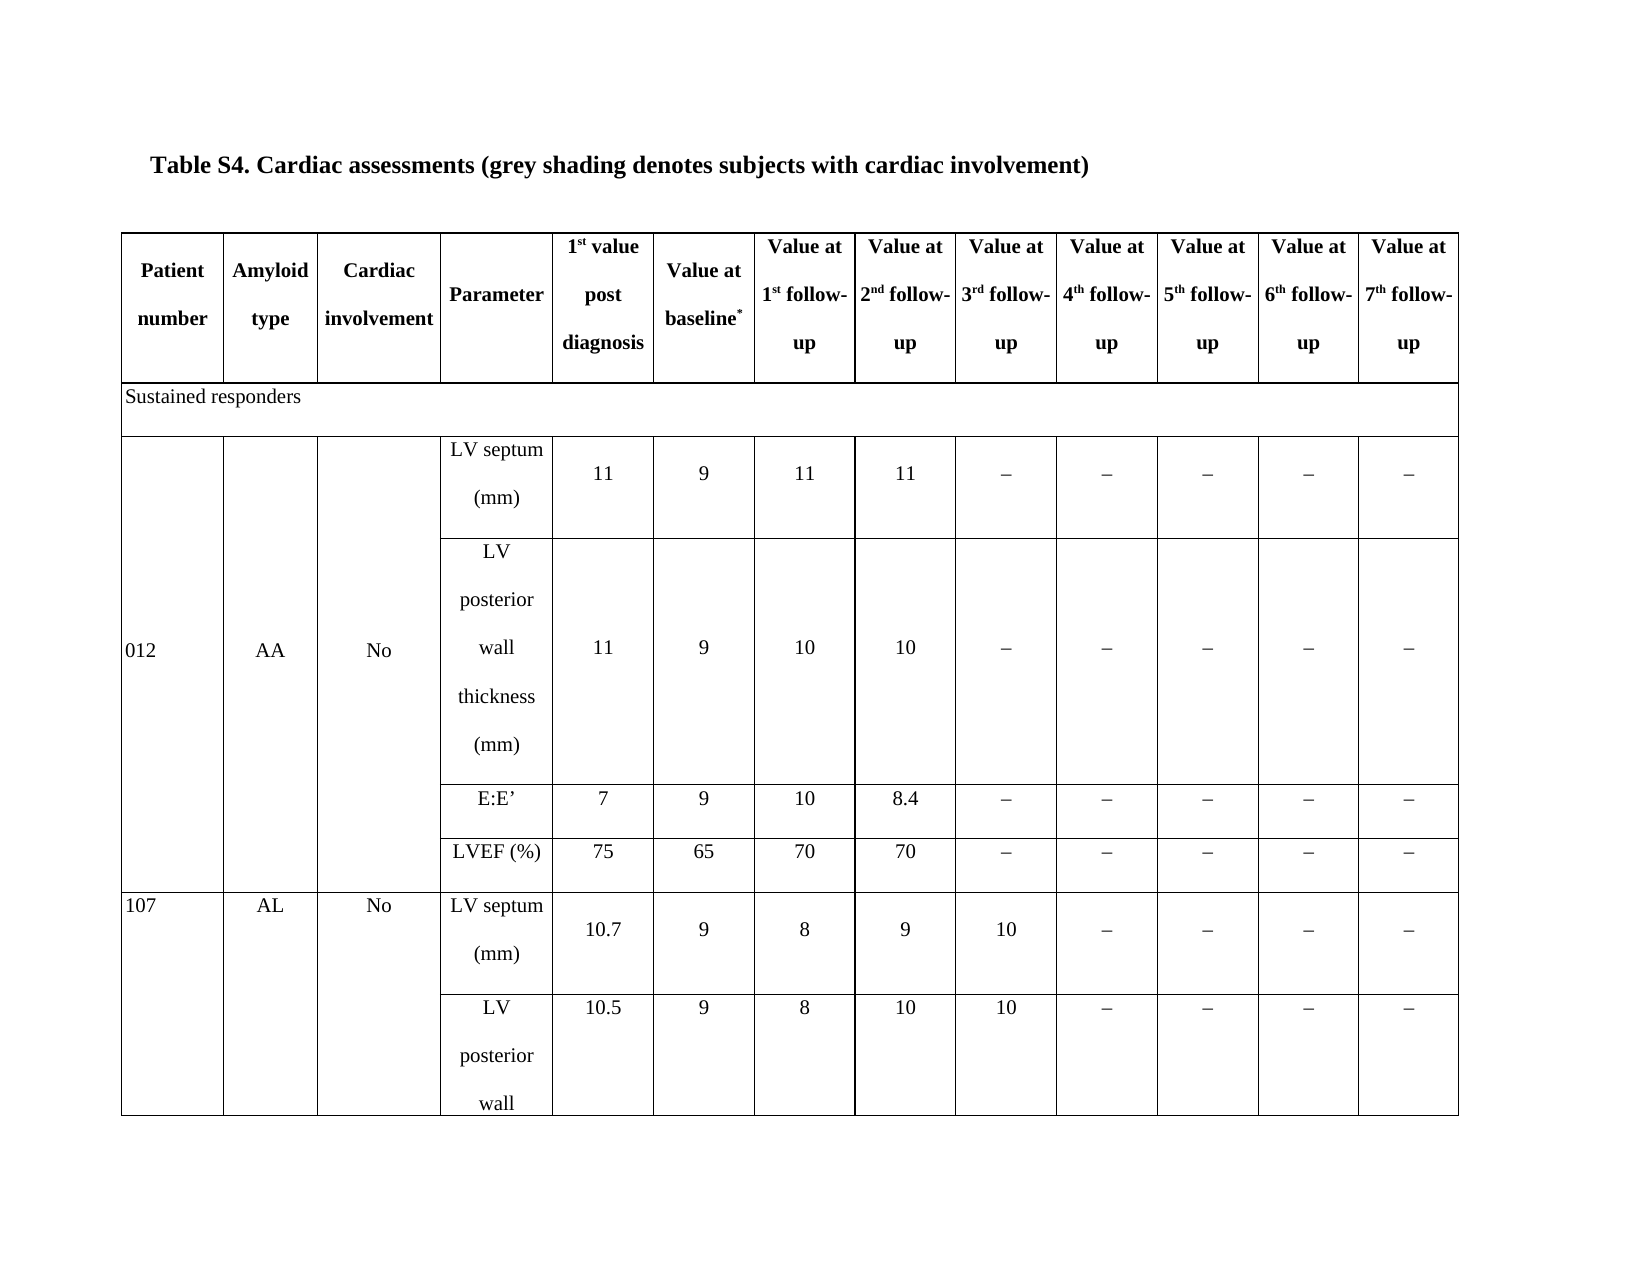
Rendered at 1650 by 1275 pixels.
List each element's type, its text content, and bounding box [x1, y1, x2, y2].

table_cell 9 [654, 893, 754, 994]
table_cell – [1158, 839, 1258, 892]
table_header Amyloid type [224, 234, 317, 382]
table_cell – [1359, 839, 1458, 892]
table_cell – [956, 437, 1056, 538]
table_header Value at 7th follow-up [1359, 234, 1458, 382]
table_cell LV posterior wall thickness (mm) [441, 539, 552, 784]
table_cell LV septum (mm) [441, 893, 552, 994]
table_cell AA [224, 437, 317, 892]
table_cell AL [224, 893, 317, 1115]
table_cell – [1158, 437, 1258, 538]
table_header Value at 4th follow-up [1057, 234, 1157, 382]
table_header Patient number [122, 234, 223, 382]
table_cell 11 [553, 437, 653, 538]
table_cell 10 [856, 995, 955, 1115]
table_cell – [1259, 539, 1358, 784]
table_cell – [956, 839, 1056, 892]
table_header Value at 6th follow-up [1259, 234, 1358, 382]
table_cell 8 [755, 995, 854, 1115]
table_cell 10 [755, 539, 854, 784]
table_cell – [956, 785, 1056, 838]
table_cell – [1158, 995, 1258, 1115]
table_cell – [1057, 437, 1157, 538]
table_cell 11 [755, 437, 854, 538]
table_cell 11 [553, 539, 653, 784]
table_cell 10.5 [553, 995, 653, 1115]
table_cell 10 [856, 539, 955, 784]
table_cell Sustained responders [122, 384, 1458, 436]
table_cell – [1359, 437, 1458, 538]
table_cell 10 [755, 785, 854, 838]
table_cell 9 [654, 785, 754, 838]
table_cell – [956, 539, 1056, 784]
table_cell – [1259, 437, 1358, 538]
table_cell 65 [654, 839, 754, 892]
table_cell 7 [553, 785, 653, 838]
table_cell – [1359, 539, 1458, 784]
table_cell – [1057, 839, 1157, 892]
table_cell – [1158, 893, 1258, 994]
table_cell E:E’ [441, 785, 552, 838]
table_cell 10 [956, 893, 1056, 994]
table_cell – [1359, 995, 1458, 1115]
table_cell – [1259, 839, 1358, 892]
table_cell 9 [654, 995, 754, 1115]
table_cell 70 [755, 839, 854, 892]
table_cell LV septum (mm) [441, 437, 552, 538]
table_cell LV posterior wall thickness (mm) [441, 995, 552, 1115]
table_cell – [1158, 539, 1258, 784]
table_cell – [1259, 995, 1358, 1115]
table_cell 9 [654, 539, 754, 784]
table_cell 11 [856, 437, 955, 538]
table_cell – [1259, 785, 1358, 838]
table_cell – [1259, 893, 1358, 994]
table_cell – [1057, 539, 1157, 784]
subtitle Table S4. Cardiac assessments (grey shading denotes subjects with cardiac involvement) [150, 150, 1500, 179]
table_cell LVEF (%) [441, 839, 552, 892]
table_header Value at 2nd follow-up [856, 234, 955, 382]
table_cell – [1057, 995, 1157, 1115]
table_cell – [1359, 785, 1458, 838]
table_cell No [318, 893, 440, 1115]
table_cell 9 [654, 437, 754, 538]
table_cell No [318, 437, 440, 892]
table_cell 8 [755, 893, 854, 994]
table_cell – [1158, 785, 1258, 838]
table_header 1st value post diagnosis [553, 234, 653, 382]
table_header Value at 3rd follow-up [956, 234, 1056, 382]
table_cell 107 [122, 893, 223, 1115]
table_cell – [1359, 893, 1458, 994]
table_cell 012 [122, 437, 223, 892]
table_header Value at 5th follow-up [1158, 234, 1258, 382]
table_cell 70 [856, 839, 955, 892]
table_header Cardiac involvement [318, 234, 440, 382]
table_cell – [1057, 785, 1157, 838]
table_header Value at 1st follow-up [755, 234, 854, 382]
table_cell 10.7 [553, 893, 653, 994]
table_cell 10 [956, 995, 1056, 1115]
table_cell – [1057, 893, 1157, 994]
table_cell 75 [553, 839, 653, 892]
table_header Value at baseline* [654, 234, 754, 382]
table_cell 9 [856, 893, 955, 994]
table_header Parameter [441, 234, 552, 382]
table_cell 8.4 [856, 785, 955, 838]
